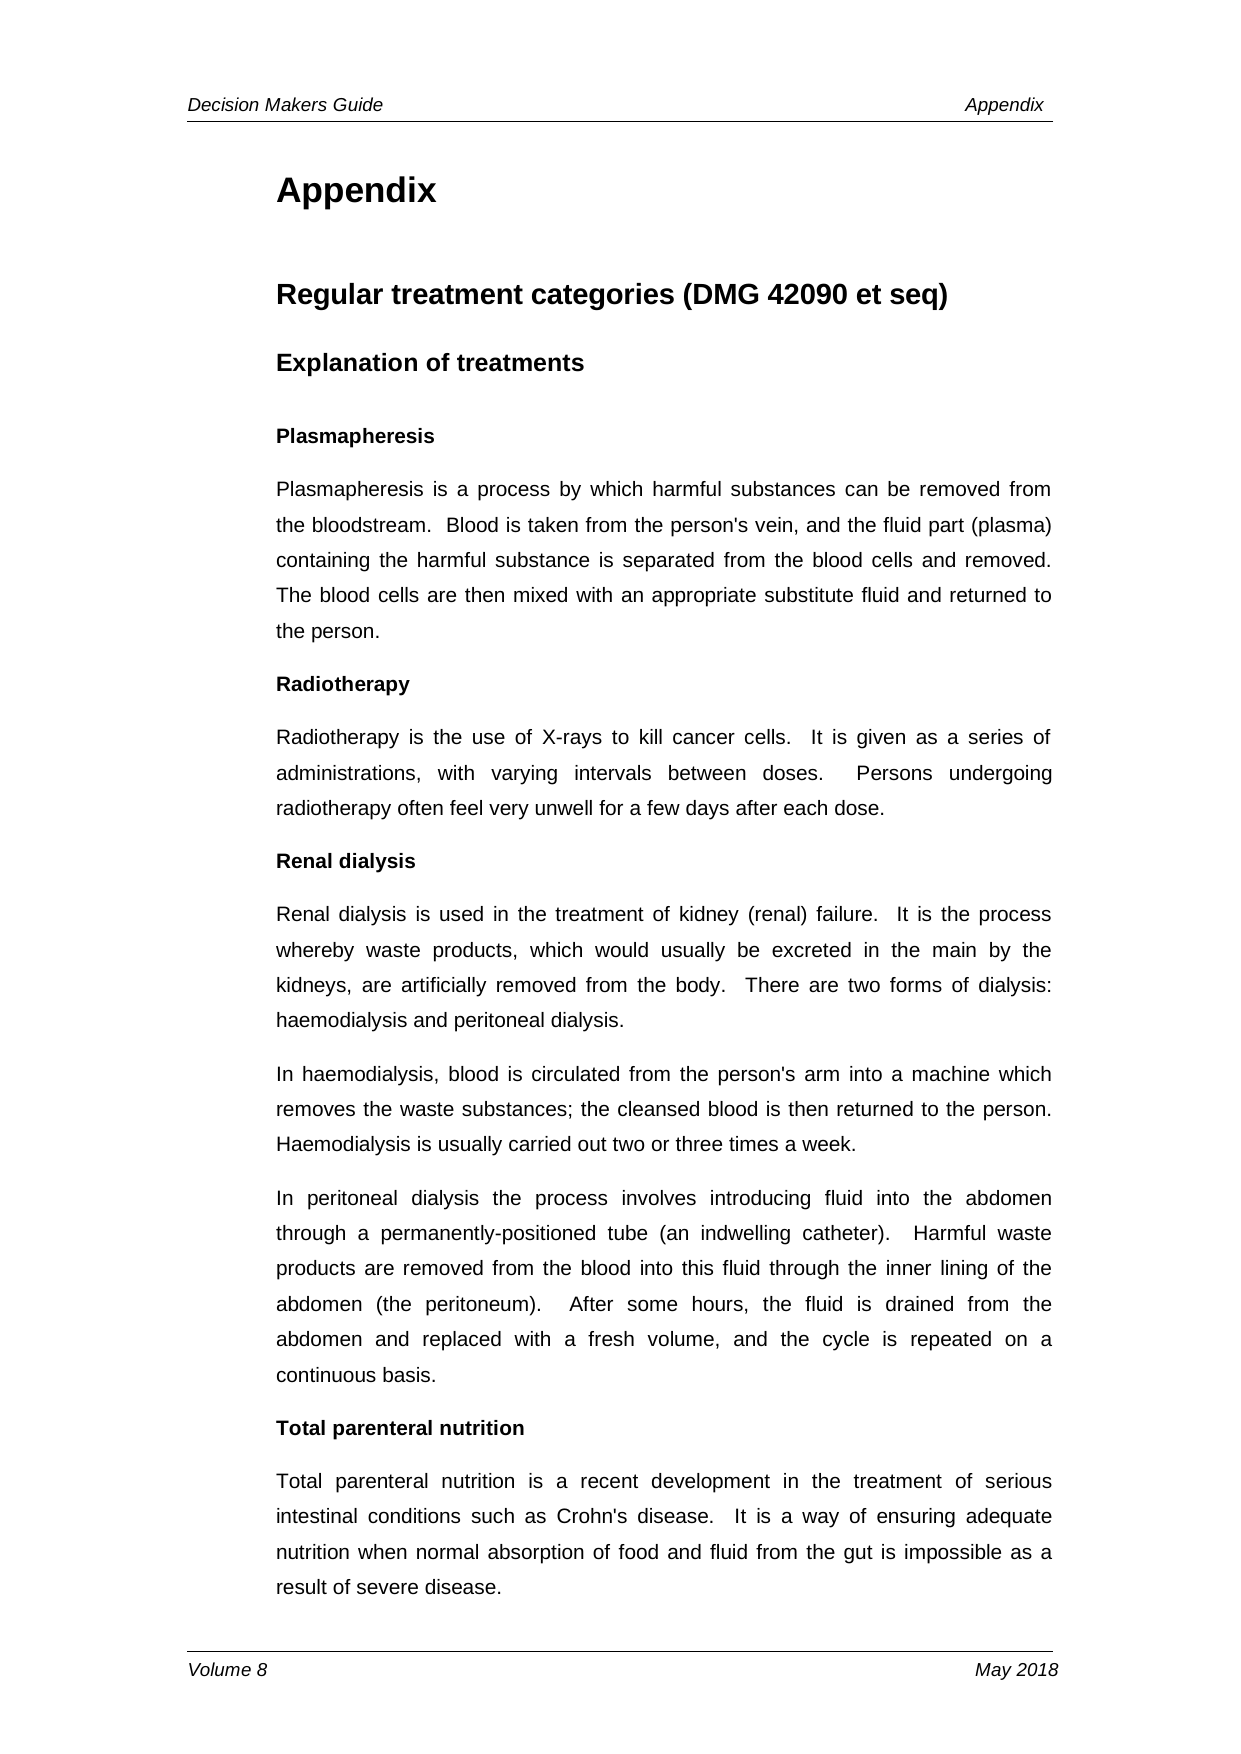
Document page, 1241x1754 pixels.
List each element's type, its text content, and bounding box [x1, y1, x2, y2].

text Explanation of treatments [276, 348, 1053, 377]
text Renal dialysis [187, 838, 1053, 873]
text Plasmapheresis [187, 413, 1053, 448]
text Appendix [276, 170, 1023, 210]
text Radiotherapy [187, 661, 1053, 696]
text In haemodialysis, blood is circulated from the person's arm into a machine which removes the waste substances; the cleansed blood is then returned to the person. Haemodialysis is usually carried out two or three times a week. [187, 1050, 1053, 1156]
text Plasmapheresis is a process by which harmful substances can be removed from the bloodstream. Blood is taken from the person's vein, and the fluid part (plasma) containing the harmful substance is separated from the blood cells and removed. The blood cells are then mixed with an appropriate substitute fluid and returned to the person. [187, 466, 1053, 643]
text Total parenteral nutrition is a recent development in the treatment of serious intestinal conditions such as Crohn's disease. It is a way of ensuring adequate nutrition when normal absorption of food and fluid from the gut is impossible as a result of severe disease. [187, 1457, 1053, 1599]
text Total parenteral nutrition [187, 1404, 1053, 1440]
text In peritoneal dialysis the process involves introducing fluid into the abdomen through a permanently-positioned tube (an indwelling catheter). Harmful waste products are removed from the blood into this fluid through the inner lining of the abdomen (the peritoneum). After some hours, the fluid is drained from the abdomen and replaced with a fresh volume, and the cycle is repeated on a continuous basis. [187, 1174, 1053, 1387]
text Radiotherapy is the use of X-rays to kill cancer cells. It is given as a series of administrations, with varying intervals between doses. Persons undergoing radiotherapy often feel very unwell for a few days after each dose. [187, 714, 1053, 820]
text Regular treatment categories (DMG 42090 et seq) [276, 277, 1053, 311]
text Renal dialysis is used in the treatment of kidney (renal) failure. It is the process whereby waste products, which would usually be excreted in the main by the kidneys, are artificially removed from the body. There are two forms of dialysis: haemodialysis and peritoneal dialysis. [187, 891, 1053, 1032]
